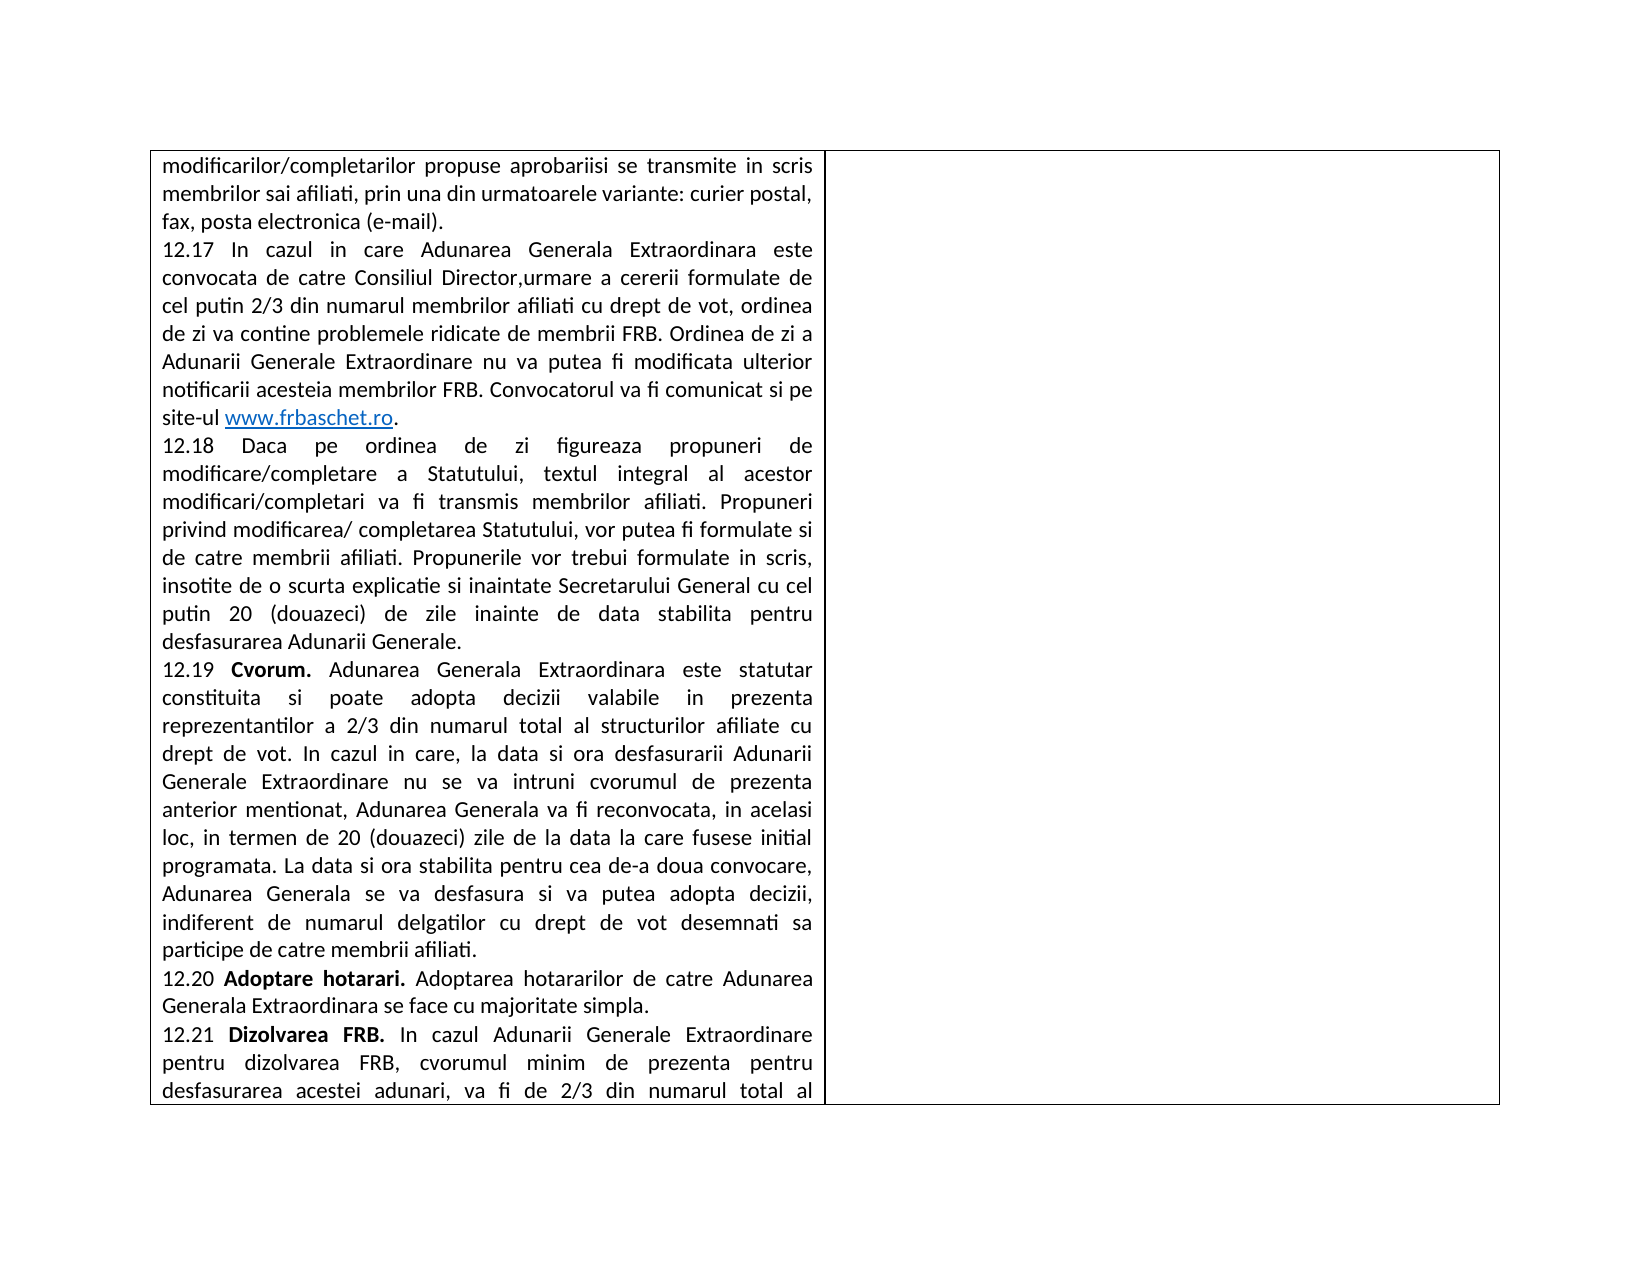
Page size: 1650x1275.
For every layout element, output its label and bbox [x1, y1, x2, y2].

table_cell [151, 151, 824, 1104]
table_cell [826, 151, 1499, 1104]
